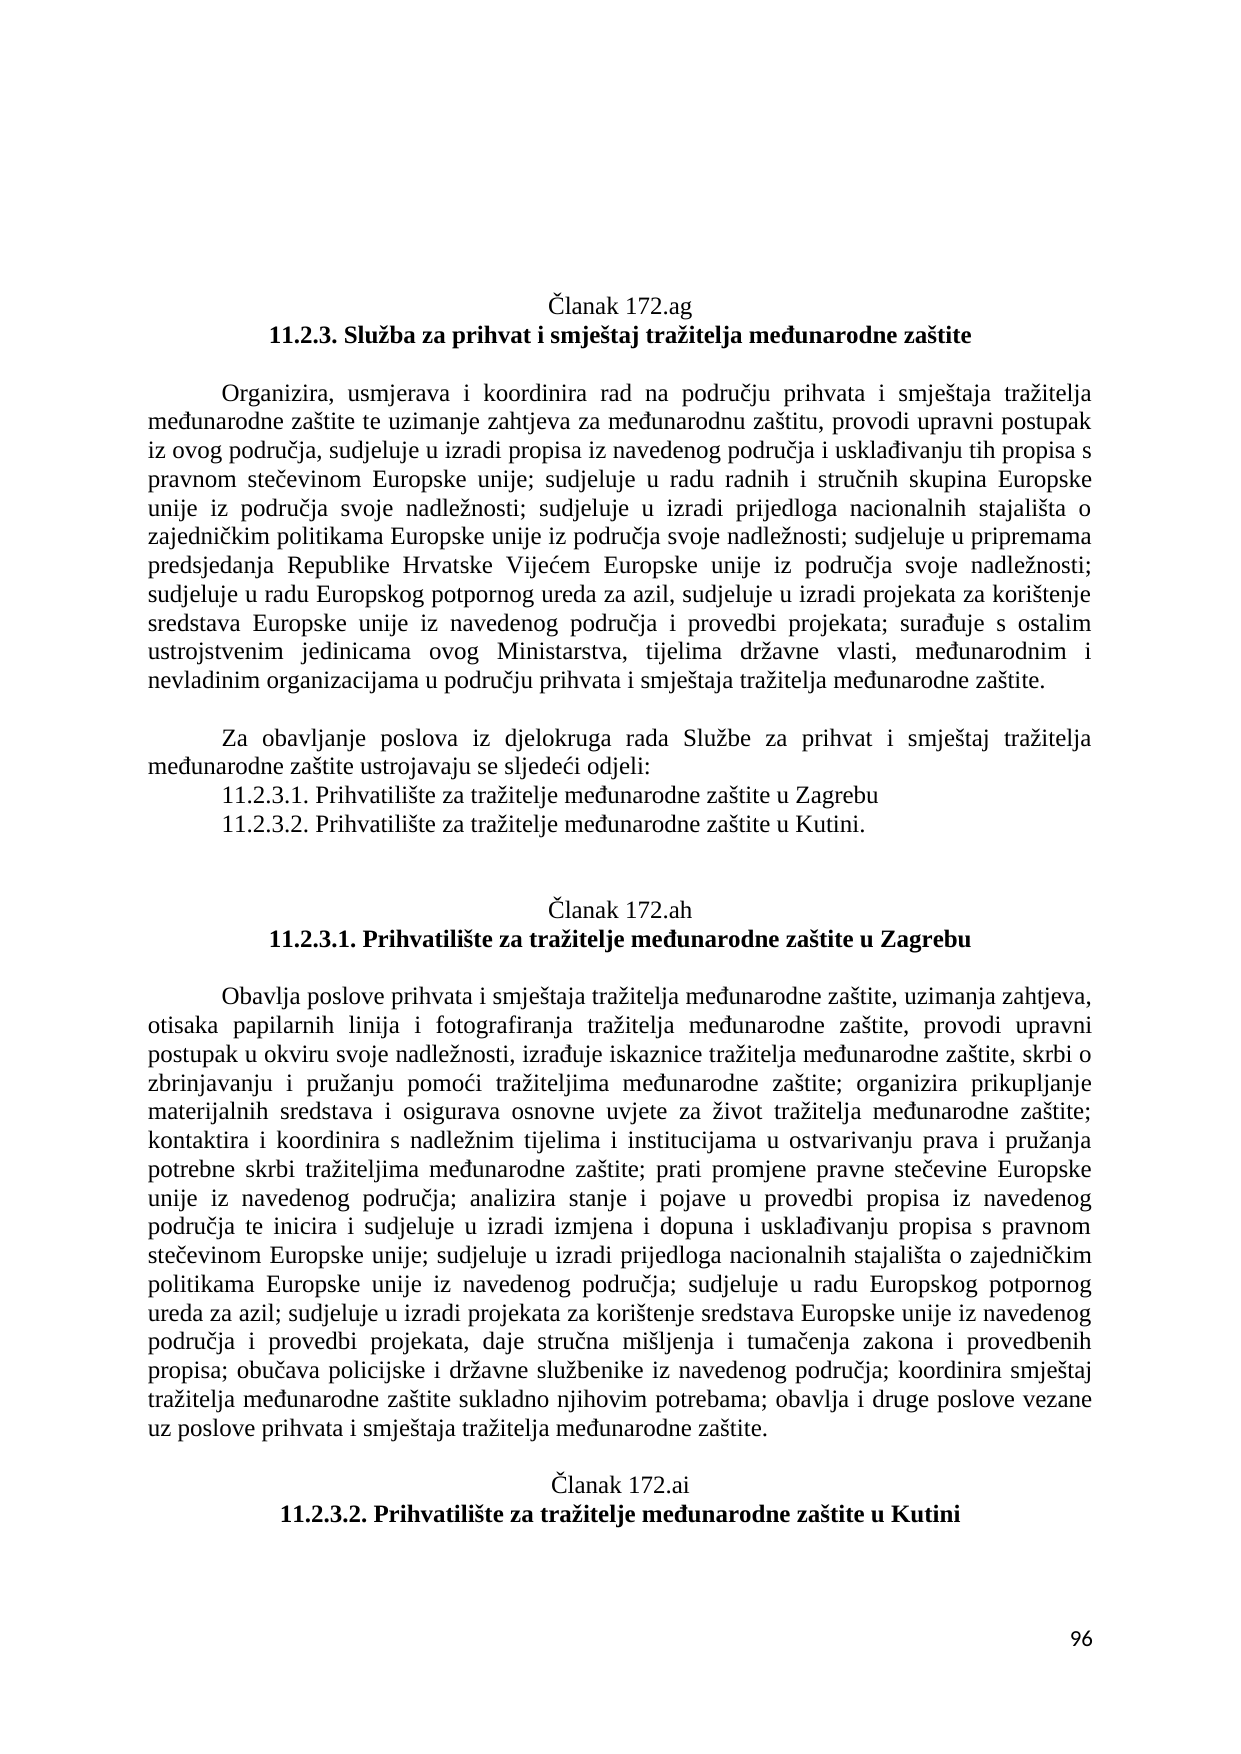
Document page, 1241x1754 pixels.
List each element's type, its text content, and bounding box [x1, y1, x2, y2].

text Članak 172.ai [148, 1470, 1093, 1499]
text 11.2.3.2. Prihvatilište za tražitelje međunarodne zaštite u Kutini [148, 1499, 1093, 1528]
text 11.2.3.1. Prihvatilište za tražitelje međunarodne zaštite u Zagrebu [148, 924, 1093, 953]
text Članak 172.ah [148, 895, 1093, 924]
text 11.2.3.1. Prihvatilište za tražitelje međunarodne zaštite u Zagrebu [148, 780, 1093, 809]
text 11.2.3. Služba za prihvat i smještaj tražitelja međunarodne zaštite [148, 320, 1093, 349]
text Obavlja poslove prihvata i smještaja tražitelja međunarodne zaštite, uzimanja zahtjeva, otisaka papilarnih linija i fotografiranja tražitelja međunarodne zaštite, provodi upravni postupak u okviru svoje nadležnosti, izrađuje iskaznice tražitelja međunarodne zaštite, skrbi o zbrinjavanju i pružanju pomoći tražiteljima međunarodne zaštite; organizira prikupljanje materijalnih sredstava i osigurava osnovne uvjete za život tražitelja međunarodne zaštite; kontaktira i koordinira s nadležnim tijelima i institucijama u ostvarivanju prava i pružanja potrebne skrbi tražiteljima međunarodne zaštite; prati promjene pravne stečevine Europske unije iz navedenog područja; analizira stanje i pojave u provedbi propisa iz navedenog područja te inicira i sudjeluje u izradi izmjena i dopuna i usklađivanju propisa s pravnom stečevinom Europske unije; sudjeluje u izradi prijedloga nacionalnih stajališta o zajedničkim politikama Europske unije iz navedenog područja; sudjeluje u radu Europskog potpornog ureda za azil; sudjeluje u izradi projekata za korištenje sredstava Europske unije iz navedenog područja i provedbi projekata, daje stručna mišljenja i tumačenja zakona i provedbenih propisa; obučava policijske i državne službenike iz navedenog područja; koordinira smještaj tražitelja međunarodne zaštite sukladno njihovim potrebama; obavlja i druge poslove vezane uz poslove prihvata i smještaja tražitelja međunarodne zaštite. [148, 981, 1093, 1441]
text Organizira, usmjerava i koordinira rad na području prihvata i smještaja tražitelja međunarodne zaštite te uzimanje zahtjeva za međunarodnu zaštitu, provodi upravni postupak iz ovog područja, sudjeluje u izradi propisa iz navedenog područja i usklađivanju tih propisa s pravnom stečevinom Europske unije; sudjeluje u radu radnih i stručnih skupina Europske unije iz područja svoje nadležnosti; sudjeluje u izradi prijedloga nacionalnih stajališta o zajedničkim politikama Europske unije iz područja svoje nadležnosti; sudjeluje u pripremama predsjedanja Republike Hrvatske Vijećem Europske unije iz područja svoje nadležnosti; sudjeluje u radu Europskog potpornog ureda za azil, sudjeluje u izradi projekata za korištenje sredstava Europske unije iz navedenog područja i provedbi projekata; surađuje s ostalim ustrojstvenim jedinicama ovog Ministarstva, tijelima državne vlasti, međunarodnim i nevladinim organizacijama u području prihvata i smještaja tražitelja međunarodne zaštite. [148, 378, 1093, 694]
text 11.2.3.2. Prihvatilište za tražitelje međunarodne zaštite u Kutini. [148, 809, 1093, 838]
text Članak 172.ag [148, 291, 1093, 320]
text Za obavljanje poslova iz djelokruga rada Službe za prihvat i smještaj tražitelja međunarodne zaštite ustrojavaju se sljedeći odjeli: [148, 723, 1093, 780]
